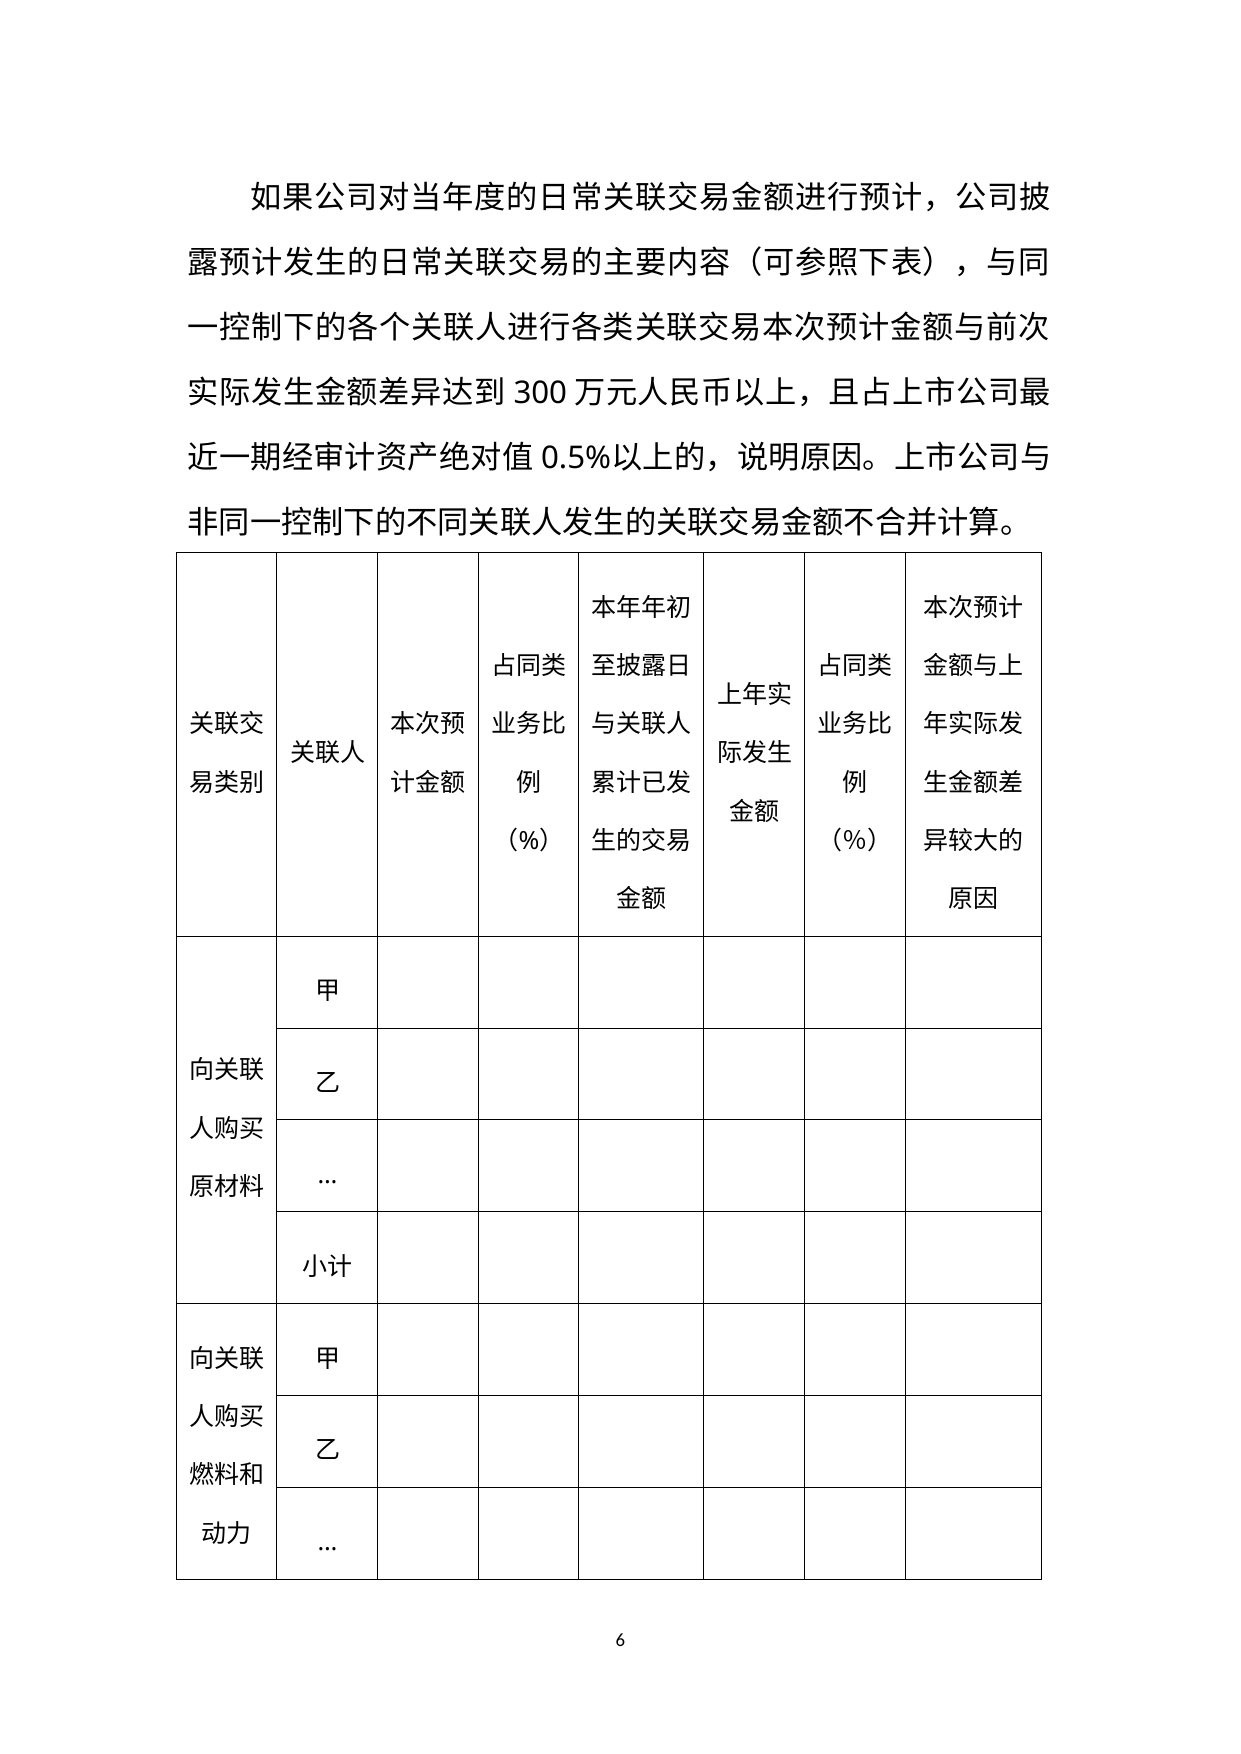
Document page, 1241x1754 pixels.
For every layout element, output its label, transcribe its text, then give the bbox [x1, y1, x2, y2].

table_cell 乙 [277, 1396, 377, 1487]
table_cell [479, 1304, 578, 1395]
table_header 本年年初至披露日与关联人累计已发生的交易金额 [579, 553, 703, 936]
table_cell [704, 1396, 804, 1487]
table_cell [479, 1029, 578, 1119]
table_cell 小计 [277, 1212, 377, 1303]
table_cell [378, 1212, 478, 1303]
table_cell [378, 937, 478, 1027]
table_cell [805, 937, 905, 1027]
table_cell [704, 1212, 804, 1303]
table_cell 向关联人购买燃料和动力 [177, 1304, 276, 1579]
table_cell [579, 1304, 703, 1395]
table_cell [906, 1304, 1041, 1395]
table_cell … [277, 1488, 377, 1579]
table_cell [479, 1488, 578, 1579]
table_cell [906, 1488, 1041, 1579]
table_cell [704, 1029, 804, 1119]
table_cell [906, 1396, 1041, 1487]
table_cell [805, 1488, 905, 1579]
table_header 关联交易类别 [177, 553, 276, 936]
table_cell [704, 1488, 804, 1579]
table_cell [378, 1488, 478, 1579]
table_cell [378, 1396, 478, 1487]
table_cell [579, 1396, 703, 1487]
table_cell [805, 1304, 905, 1395]
table_header 上年实际发生金额 [704, 553, 804, 936]
table_cell [805, 1212, 905, 1303]
table_cell 向关联人购买原材料 [177, 937, 276, 1303]
table_cell [479, 1396, 578, 1487]
table_cell [479, 1120, 578, 1211]
table_cell [579, 937, 703, 1027]
table_cell [479, 1212, 578, 1303]
table_cell [805, 1120, 905, 1211]
table_cell [378, 1120, 478, 1211]
table_cell [805, 1396, 905, 1487]
table_cell 甲 [277, 1304, 377, 1395]
text 如果公司对当年度的日常关联交易金额进行预计，公司披露预计发生的日常关联交易的主要内容（可参照下表），与同一控制下的各个关联人进行各类关联交易本次预计金额与前次实际发生金额差异达到300万元人民币以上，且占上市公司最近一期经审计资产绝对值0.5%以上的，说明原因。上市公司与非同一控制下的不同关联人发生的关联交易金额不合并计算。 [187, 162, 1053, 552]
table_header 关联人 [277, 553, 377, 936]
table_cell [579, 1120, 703, 1211]
table_cell [704, 1304, 804, 1395]
table_header 本次预计金额 [378, 553, 478, 936]
table_cell [805, 1029, 905, 1119]
table_cell [906, 1120, 1041, 1211]
table_cell [378, 1029, 478, 1119]
table_cell [704, 1120, 804, 1211]
table_cell [906, 1212, 1041, 1303]
table_cell [378, 1304, 478, 1395]
table_cell … [277, 1120, 377, 1211]
table_cell [579, 1488, 703, 1579]
table_cell [906, 937, 1041, 1027]
table_header 占同类业务比例（%） [479, 553, 578, 936]
table_cell [479, 937, 578, 1027]
table_header 占同类业务比例（％） [805, 553, 905, 936]
table_cell [906, 1029, 1041, 1119]
table_cell [579, 1212, 703, 1303]
table_cell 甲 [277, 937, 377, 1027]
table_cell 乙 [277, 1029, 377, 1119]
table_cell [704, 937, 804, 1027]
table_header 本次预计金额与上年实际发生金额差异较大的原因 [906, 553, 1041, 936]
table_cell [579, 1029, 703, 1119]
